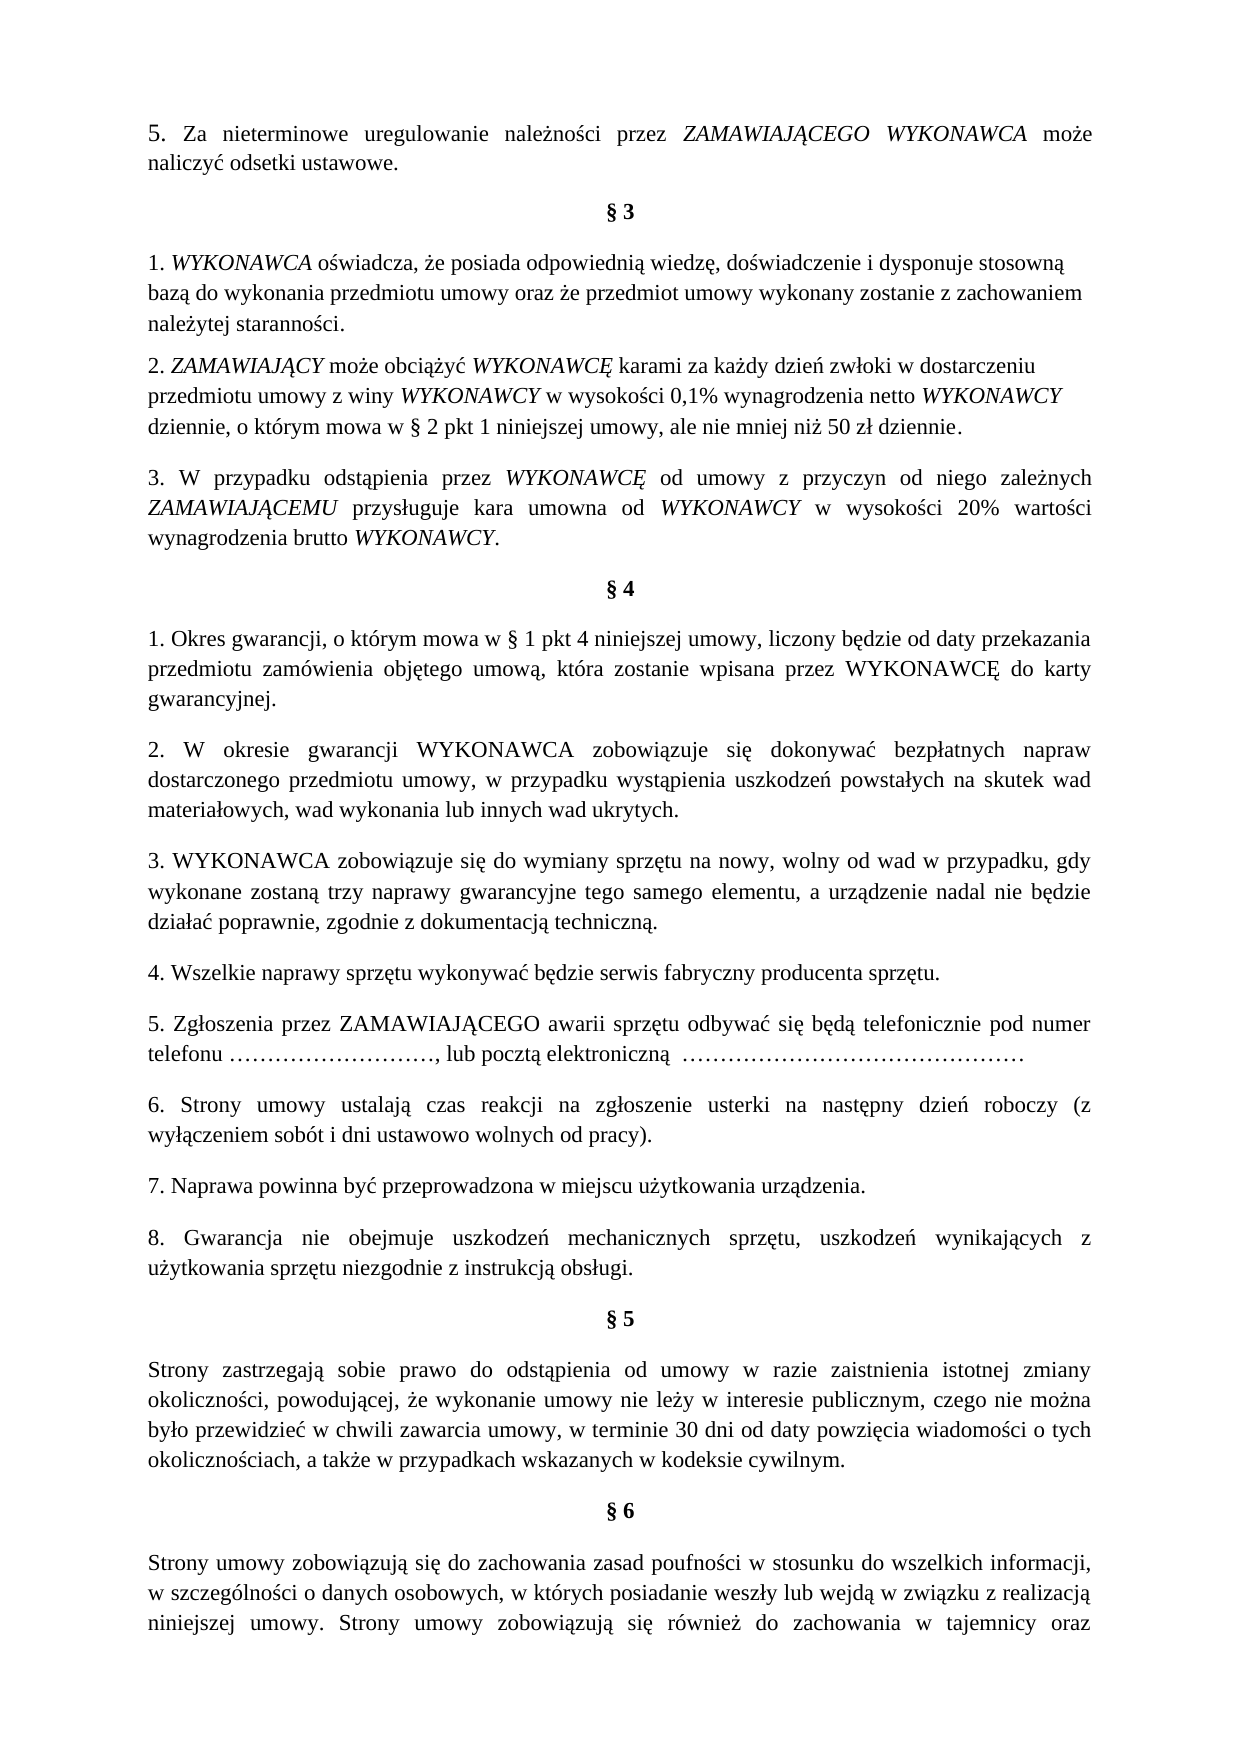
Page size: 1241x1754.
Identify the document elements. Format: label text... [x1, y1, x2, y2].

text 7. Naprawa powinna być przeprowadzona w miejscu użytkowania urządzenia. [148, 1172, 1092, 1199]
text 5. Za nieterminowe uregulowanie należności przez ZAMAWIAJĄCEGO WYKONAWCA może naliczyć odsetki ustawowe. [148, 118, 1092, 175]
text 5. Zgłoszenia przez ZAMAWIAJĄCEGO awarii sprzętu odbywać się będą telefonicznie pod numer telefonu ………………………, lub pocztą elektroniczną ……………………………………… [148, 1010, 1092, 1067]
text 6. Strony umowy ustalają czas reakcji na zgłoszenie usterki na następny dzień roboczy (z wyłączeniem sobót i dni ustawowo wolnych od pracy). [148, 1091, 1092, 1148]
text § 6 [148, 1497, 1092, 1524]
text § 5 [148, 1305, 1092, 1331]
text 3. WYKONAWCA zobowiązuje się do wymiany sprzętu na nowy, wolny od wad w przypadku, gdy wykonane zostaną trzy naprawy gwarancyjne tego samego elementu, a urządzenie nadal nie będzie działać poprawnie, zgodnie z dokumentacją techniczną. [148, 847, 1092, 934]
text 8. Gwarancja nie obejmuje uszkodzeń mechanicznych sprzętu, uszkodzeń wynikających z użytkowania sprzętu niezgodnie z instrukcją obsługi. [148, 1223, 1092, 1280]
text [148, 1548, 1092, 1635]
text § 3 [148, 198, 1092, 224]
text 3. W przypadku odstąpienia przez WYKONAWCĘ od umowy z przyczyn od niego zależnych ZAMAWIAJĄCEMU przysługuje kara umowna od WYKONAWCY w wysokości 20% wartości wynagrodzenia brutto WYKONAWCY. [148, 464, 1092, 551]
text 2. W okresie gwarancji WYKONAWCA zobowiązuje się dokonywać bezpłatnych napraw dostarczonego przedmiotu umowy, w przypadku wystąpienia uszkodzeń powstałych na skutek wad materiałowych, wad wykonania lub innych wad ukrytych. [148, 736, 1092, 823]
text 1. Okres gwarancji, o którym mowa w § 1 pkt 4 niniejszej umowy, liczony będzie od daty przekazania przedmiotu zamówienia objętego umową, która zostanie wpisana przez WYKONAWCĘ do karty gwarancyjnej. [148, 624, 1092, 711]
text § 4 [148, 575, 1092, 602]
text 1. WYKONAWCA oświadcza, że posiada odpowiednią wiedzę, doświadczenie i dysponuje stosowną bazą do wykonania przedmiotu umowy oraz że przedmiot umowy wykonany zostanie z zachowaniem należytej staranności. [148, 249, 1092, 336]
text 2. ZAMAWIAJĄCY może obciążyć WYKONAWCĘ karami za każdy dzień zwłoki w dostarczeniu przedmiotu umowy z winy WYKONAWCY w wysokości 0,1% wynagrodzenia netto WYKONAWCY dziennie, o którym mowa w § 2 pkt 1 niniejszej umowy, ale nie mniej niż 50 zł dziennie. [148, 352, 1092, 439]
text 4. Wszelkie naprawy sprzętu wykonywać będzie serwis fabryczny producenta sprzętu. [148, 959, 1092, 985]
text Strony zastrzegają sobie prawo do odstąpienia od umowy w razie zaistnienia istotnej zmiany okoliczności, powodującej, że wykonanie umowy nie leży w interesie publicznym, czego nie można było przewidzieć w chwili zawarcia umowy, w terminie 30 dni od daty powzięcia wiadomości o tych okolicznościach, a także w przypadkach wskazanych w kodeksie cywilnym. [148, 1356, 1092, 1473]
